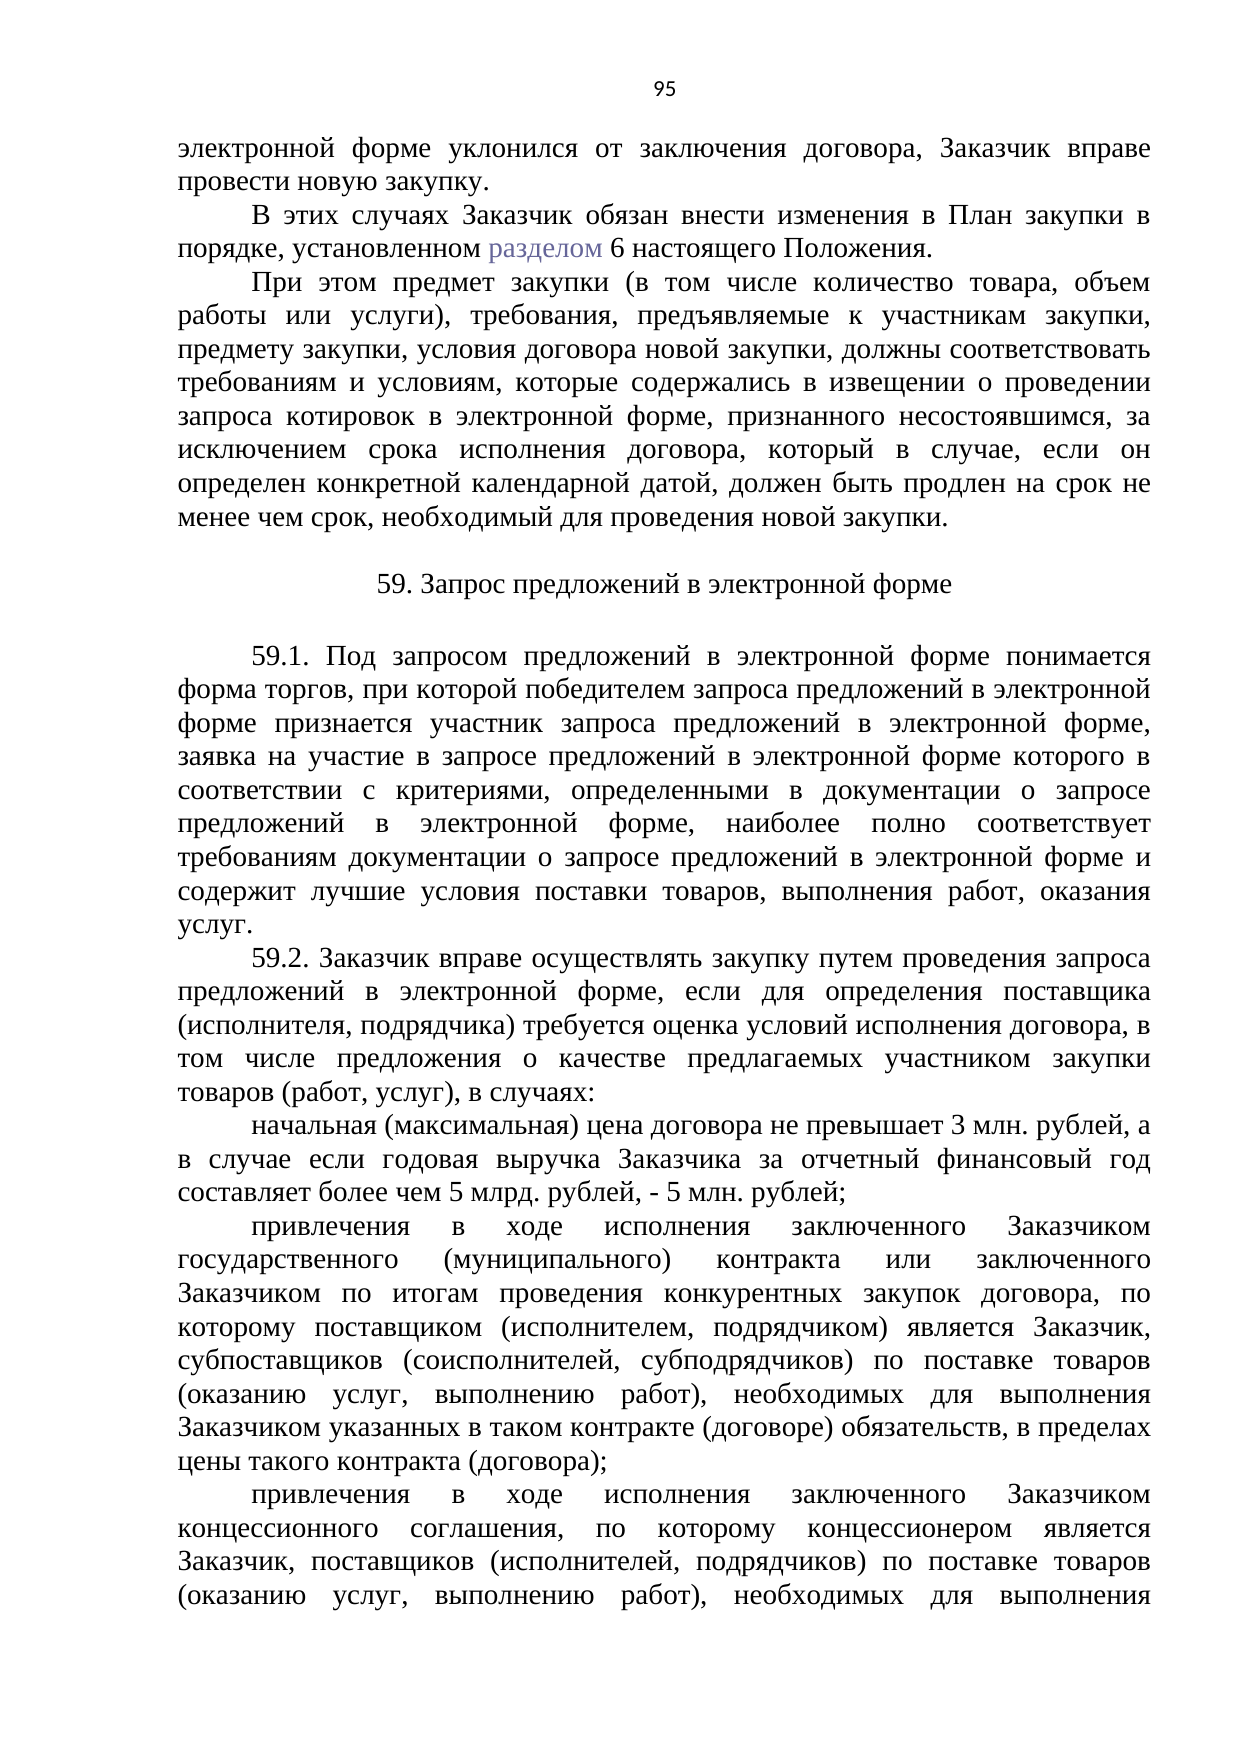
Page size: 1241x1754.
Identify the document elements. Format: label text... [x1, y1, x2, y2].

text При этом предмет закупки (в том числе количество товара, объем работы или услуги), требования, предъявляемые к участникам закупки, предмету закупки, условия договора новой закупки, должны соответствовать требованиям и условиям, которые содержались в извещении о проведении запроса котировок в электронной форме, признанного несостоявшимся, за исключением срока исполнения договора, который в случае, если он определен конкретной календарной датой, должен быть продлен на срок не менее чем срок, необходимый для проведения новой закупки. [177, 264, 1152, 532]
text 59.2. Заказчик вправе осуществлять закупку путем проведения запроса предложений в электронной форме, если для определения поставщика (исполнителя, подрядчика) требуется оценка условий исполнения договора, в том числе предложения о качестве предлагаемых участником закупки товаров (работ, услуг), в случаях: [177, 940, 1152, 1107]
text 59.1. Под запросом предложений в электронной форме понимается форма торгов, при которой победителем запроса предложений в электронной форме признается участник запроса предложений в электронной форме, заявка на участие в запросе предложений в электронной форме которого в соответствии с критериями, определенными в документации о запросе предложений в электронной форме, наиболее полно соответствует требованиям документации о запросе предложений в электронной форме и содержит лучшие условия поставки товаров, выполнения работ, оказания услуг. [177, 638, 1152, 940]
text 59. Запрос предложений в электронной форме [177, 566, 1152, 599]
text начальная (максимальная) цена договора не превышает 3 млн. рублей, а в случае если годовая выручка Заказчика за отчетный финансовый год составляет более чем 5 млрд. рублей, - 5 млн. рублей; [177, 1107, 1152, 1208]
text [177, 130, 1152, 197]
text В этих случаях Заказчик обязан внести изменения в План закупки в порядке, установленном разделом 6 настоящего Положения. [177, 197, 1152, 264]
text привлечения в ходе исполнения заключенного Заказчиком государственного (муниципального) контракта или заключенного Заказчиком по итогам проведения конкурентных закупок договора, по которому поставщиком (исполнителем, подрядчиком) является Заказчик, субпоставщиков (соисполнителей, субподрядчиков) по поставке товаров (оказанию услуг, выполнению работ), необходимых для выполнения Заказчиком указанных в таком контракте (договоре) обязательств, в пределах цены такого контракта (договора); [177, 1208, 1152, 1476]
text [177, 1476, 1152, 1611]
